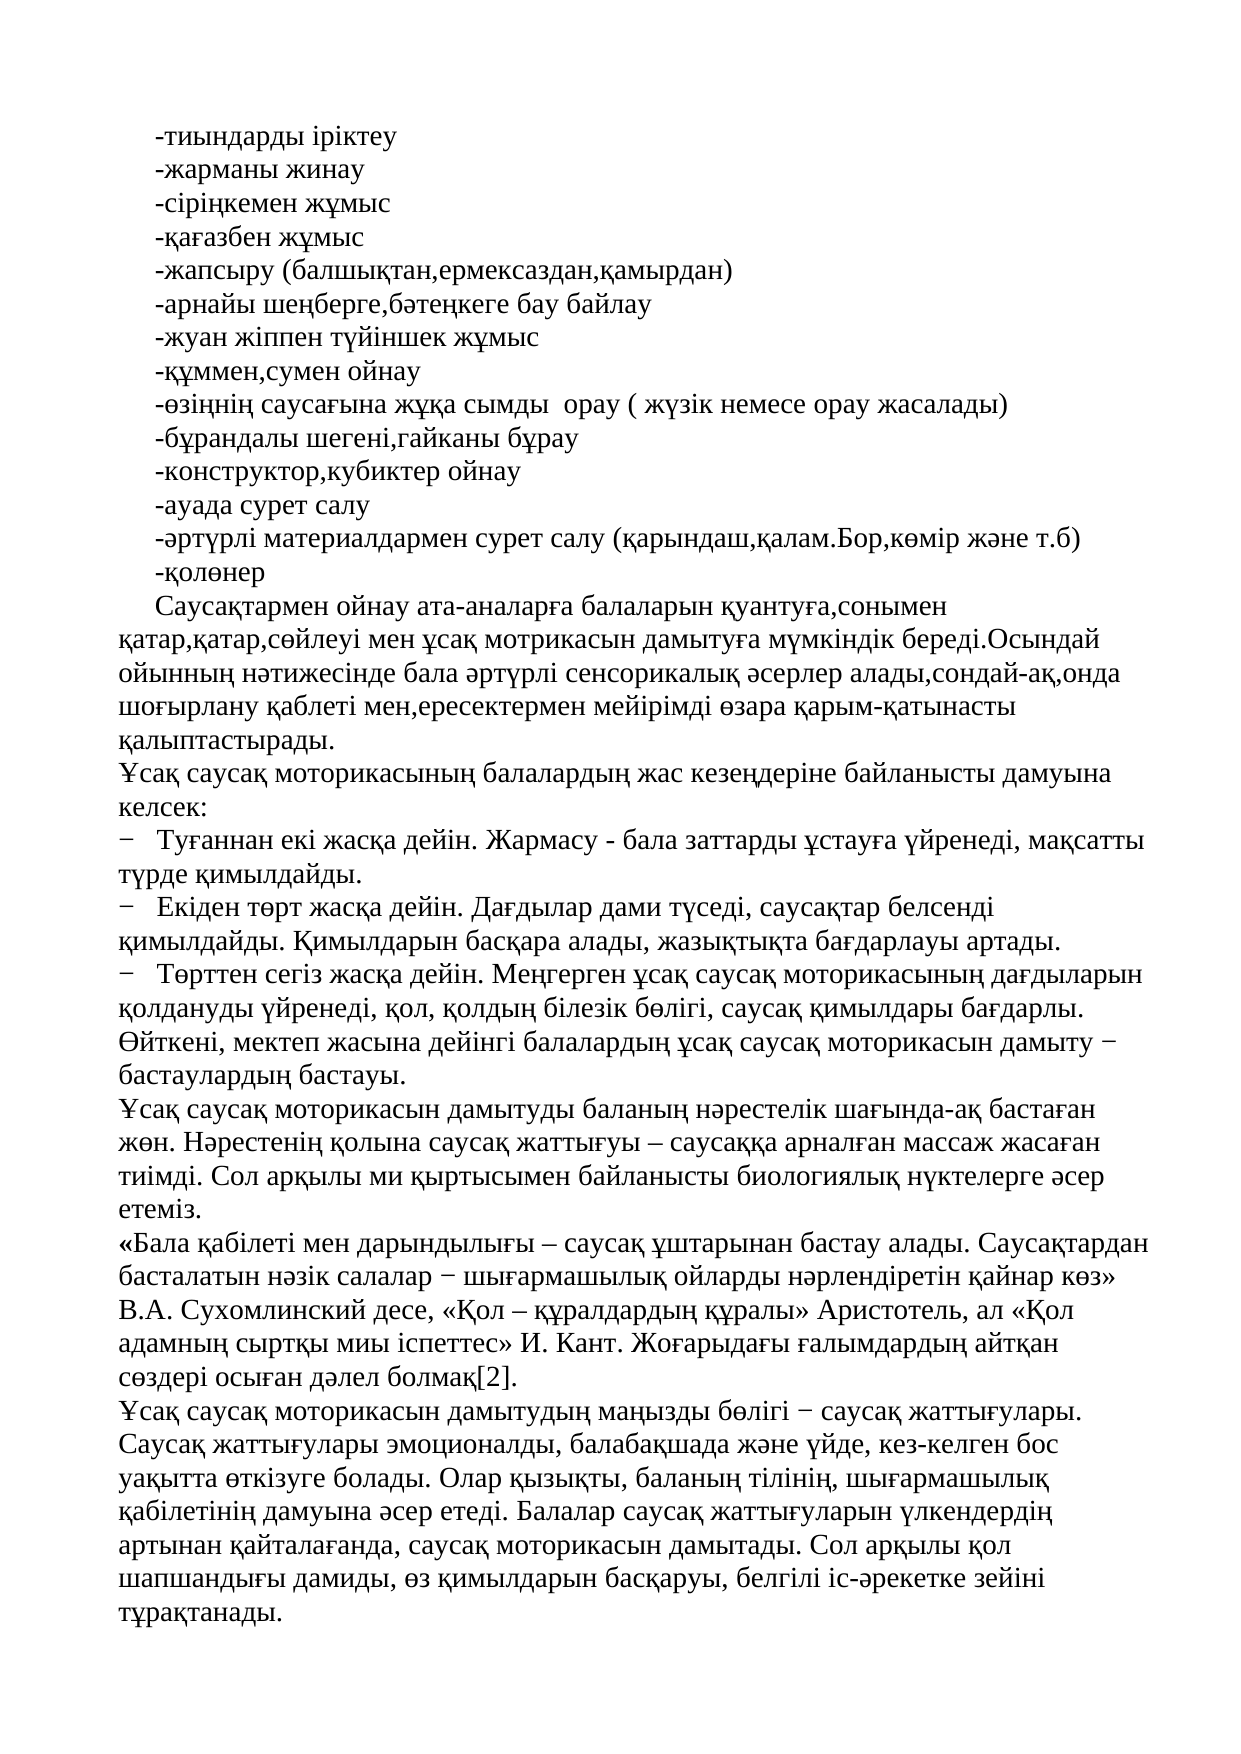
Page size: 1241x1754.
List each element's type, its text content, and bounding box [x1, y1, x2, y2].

text -конструктор,кубиктер ойнау [118, 453, 1152, 487]
text -қағазбен жұмыс [118, 219, 1152, 252]
text -әртүрлі материалдармен сурет салу (қарындаш,қалам.Бор,көмір және т.б) [118, 521, 1152, 554]
text -құммен,сумен ойнау [118, 353, 1152, 386]
text -жарманы жинау [118, 152, 1152, 185]
text -бұрандалы шегені,гайканы бұрау [118, 420, 1152, 453]
text -қолөнер [118, 554, 1152, 588]
text Саусақтармен ойнау ата-аналарға балаларын қуантуға,сонымен қатар,қатар,сөйлеуі мен ұсақ мотрикасын дамытуға мүмкіндік береді.Осындай ойынның нәтижесінде бала әртүрлі сенсорикалық әсерлер алады,сондай-ақ,онда шоғырлану қаблеті мен,ересектермен мейірімді өзара қарым-қатынасты қалыптастырады. [118, 588, 1152, 755]
text -сіріңкемен жұмыс [118, 185, 1152, 219]
text Ұсақ саусақ моторикасының балалардың жас кезеңдеріне байланысты дамуына келсек: [118, 755, 1152, 822]
text -жуан жіппен түйіншек жұмыс [118, 319, 1152, 353]
text -арнайы шеңберге,бәтеңкеге бау байлау [118, 286, 1152, 319]
text − Туғаннан екі жасқа дейін. Жармасу - бала заттарды ұстауға үйренеді, мақсатты түрде қимылдайды. [118, 822, 1152, 889]
text − Төрттен сегіз жасқа дейін. Меңгерген ұсақ саусақ моторикасының дағдыларын қолдануды үйренеді, қол, қолдың білезік бөлігі, саусақ қимылдары бағдарлы. [118, 957, 1152, 1024]
text Өйткені, мектеп жасына дейінгі балалардың ұсақ саусақ моторикасын дамыту − бастаулардың бастауы. [118, 1024, 1152, 1091]
text -тиындарды іріктеу [118, 118, 1152, 152]
text -жапсыру (балшықтан,ермексаздан,қамырдан) [118, 252, 1152, 286]
text -өзіңнің саусағына жұқа сымды орау ( жүзік немесе орау жасалады) [118, 386, 1152, 420]
text «Бала қабілеті мен дарындылығы – саусақ ұштарынан бастау алады. Саусақтардан басталатын нәзік салалар − шығармашылық ойларды нәрлендіретін қайнар көз» В.А. Сухомлинский десе, «Қол – құралдардың құралы» Аристотель, ал «Қол адамның сыртқы миы іспеттес» И. Кант. Жоғарыдағы ғалымдардың айтқан сөздері осыған дәлел болмақ[2]. [118, 1225, 1152, 1393]
text -ауада сурет салу [118, 487, 1152, 521]
text Ұсақ саусақ моторикасын дамытуды баланың нәрестелік шағында-ақ бастаған жөн. Нәрестенің қолына саусақ жаттығуы – саусаққа арналған массаж жасаған тиімді. Сол арқылы ми қыртысымен байланысты биологиялық нүктелерге әсер етеміз. [118, 1091, 1152, 1225]
text Ұсақ саусақ моторикасын дамытудың маңызды бөлігі − саусақ жаттығулары. Саусақ жаттығулары эмоционалды, балабақшада және үйде, кез-келген бос уақытта өткізуге болады. Олар қызықты, баланың тілінің, шығармашылық қабілетінің дамуына әсер етеді. Балалар саусақ жаттығуларын үлкендердің артынан қайталағанда, саусақ моторикасын дамытады. Сол арқылы қол шапшандығы дамиды, өз қимылдарын басқаруы, белгілі іс-әрекетке зейіні тұрақтанады. [118, 1393, 1152, 1627]
text − Екіден төрт жасқа дейін. Дағдылар дами түседі, саусақтар белсенді қимылдайды. Қимылдарын басқара алады, жазықтықта бағдарлауы артады. [118, 889, 1152, 957]
